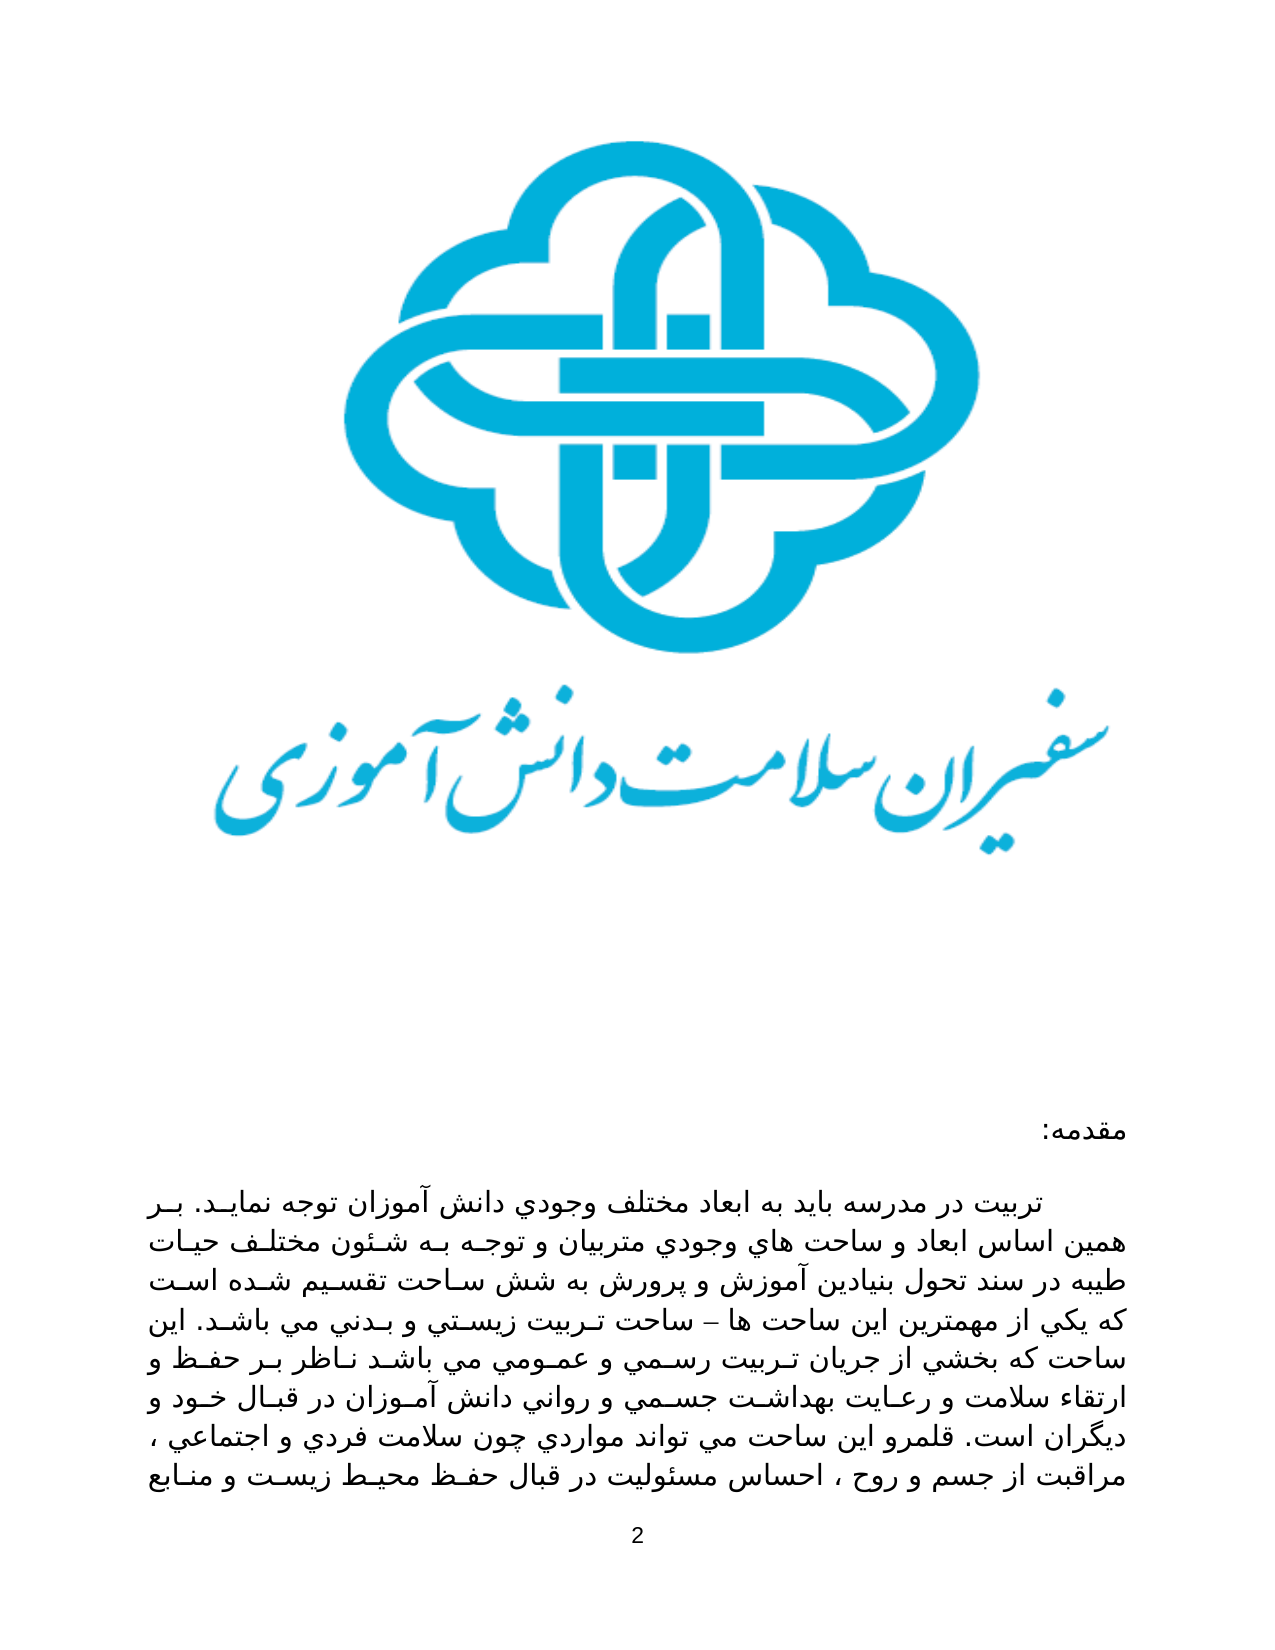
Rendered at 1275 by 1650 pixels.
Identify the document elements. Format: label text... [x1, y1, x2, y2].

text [148, 1186, 1127, 1493]
picture [197, 118, 1128, 892]
text مقدمه: [148, 1112, 1127, 1146]
